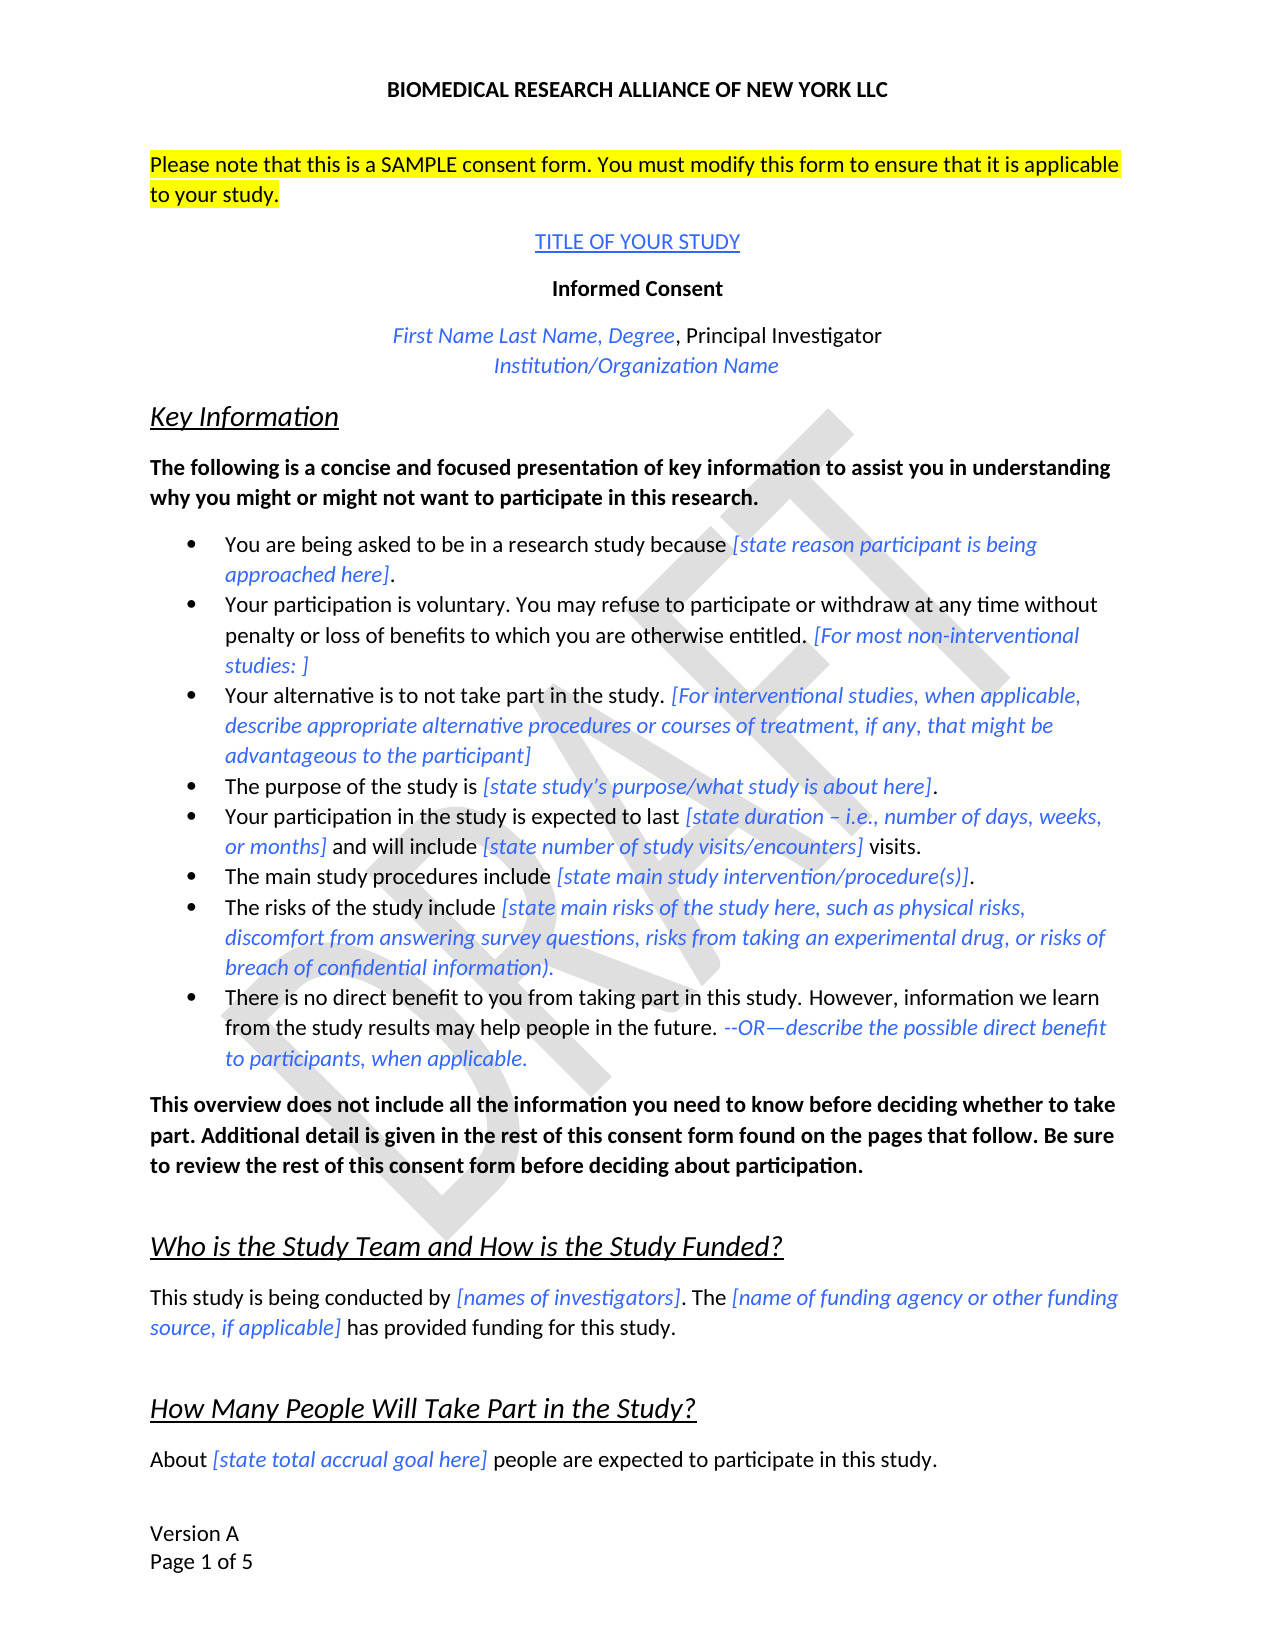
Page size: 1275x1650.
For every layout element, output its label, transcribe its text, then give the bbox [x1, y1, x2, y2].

text Please note that this is a SAMPLE consent form. You must modify this form to ensure that it is applicable to your study. [150, 150, 1125, 208]
text How Many People Will Take Part in the Study? [150, 1390, 1125, 1426]
text This study is being conducted by [names of investigators]. The [name of funding agency or other funding source, if applicable] has provided funding for this study. [150, 1283, 1125, 1341]
list The risks of the study include [state main risks of the study here, such as physical risks, discomfort from answering survey questions, risks from taking an experimental drug, or risks of breach of confidential information). [187, 893, 1125, 981]
text Informed Consent [150, 274, 1125, 302]
text First Name Last Name, Degree, Principal Investigator Institution/Organization Name [150, 321, 1125, 379]
list Your participation in the study is expected to last [state duration – i.e., number of days, weeks, or months] and will include [state number of study visits/encounters] visits. [187, 802, 1125, 860]
text Who is the Study Team and How is the Study Funded? [150, 1228, 1125, 1264]
list You are being asked to be in a research study because [state reason participant is being approached here]. [187, 530, 1125, 588]
list Your participation is voluntary. You may refuse to participate or withdraw at any time without penalty or loss of benefits to which you are otherwise entitled. [For most non-interventional studies: ] [187, 591, 1125, 679]
list The main study procedures include [state main study intervention/procedure(s)]. [187, 862, 1125, 890]
text The following is a concise and focused presentation of key information to assist you in understanding why you might or might not want to participate in this research. [150, 453, 1125, 511]
text About [state total accrual goal here] people are expected to participate in this study. [150, 1446, 1125, 1473]
text TITLE OF YOUR STUDY [150, 227, 1125, 255]
text This overview does not include all the information you need to know before deciding whether to take part. Additional detail is given in the rest of this consent form found on the pages that follow. Be sure to review the rest of this consent form before deciding about participation. [150, 1091, 1125, 1179]
text Key Information [150, 398, 1125, 433]
list The purpose of the study is [state study’s purpose/what study is about here]. [187, 772, 1125, 800]
list There is no direct benefit to you from taking part in this study. However, information we learn from the study results may help people in the future. --OR—describe the possible direct benefit to participants, when applicable. [187, 983, 1125, 1072]
list Your alternative is to not take part in the study. [For interventional studies, when applicable, describe appropriate alternative procedures or courses of treatment, if any, that might be advantageous to the participant] [187, 681, 1125, 769]
